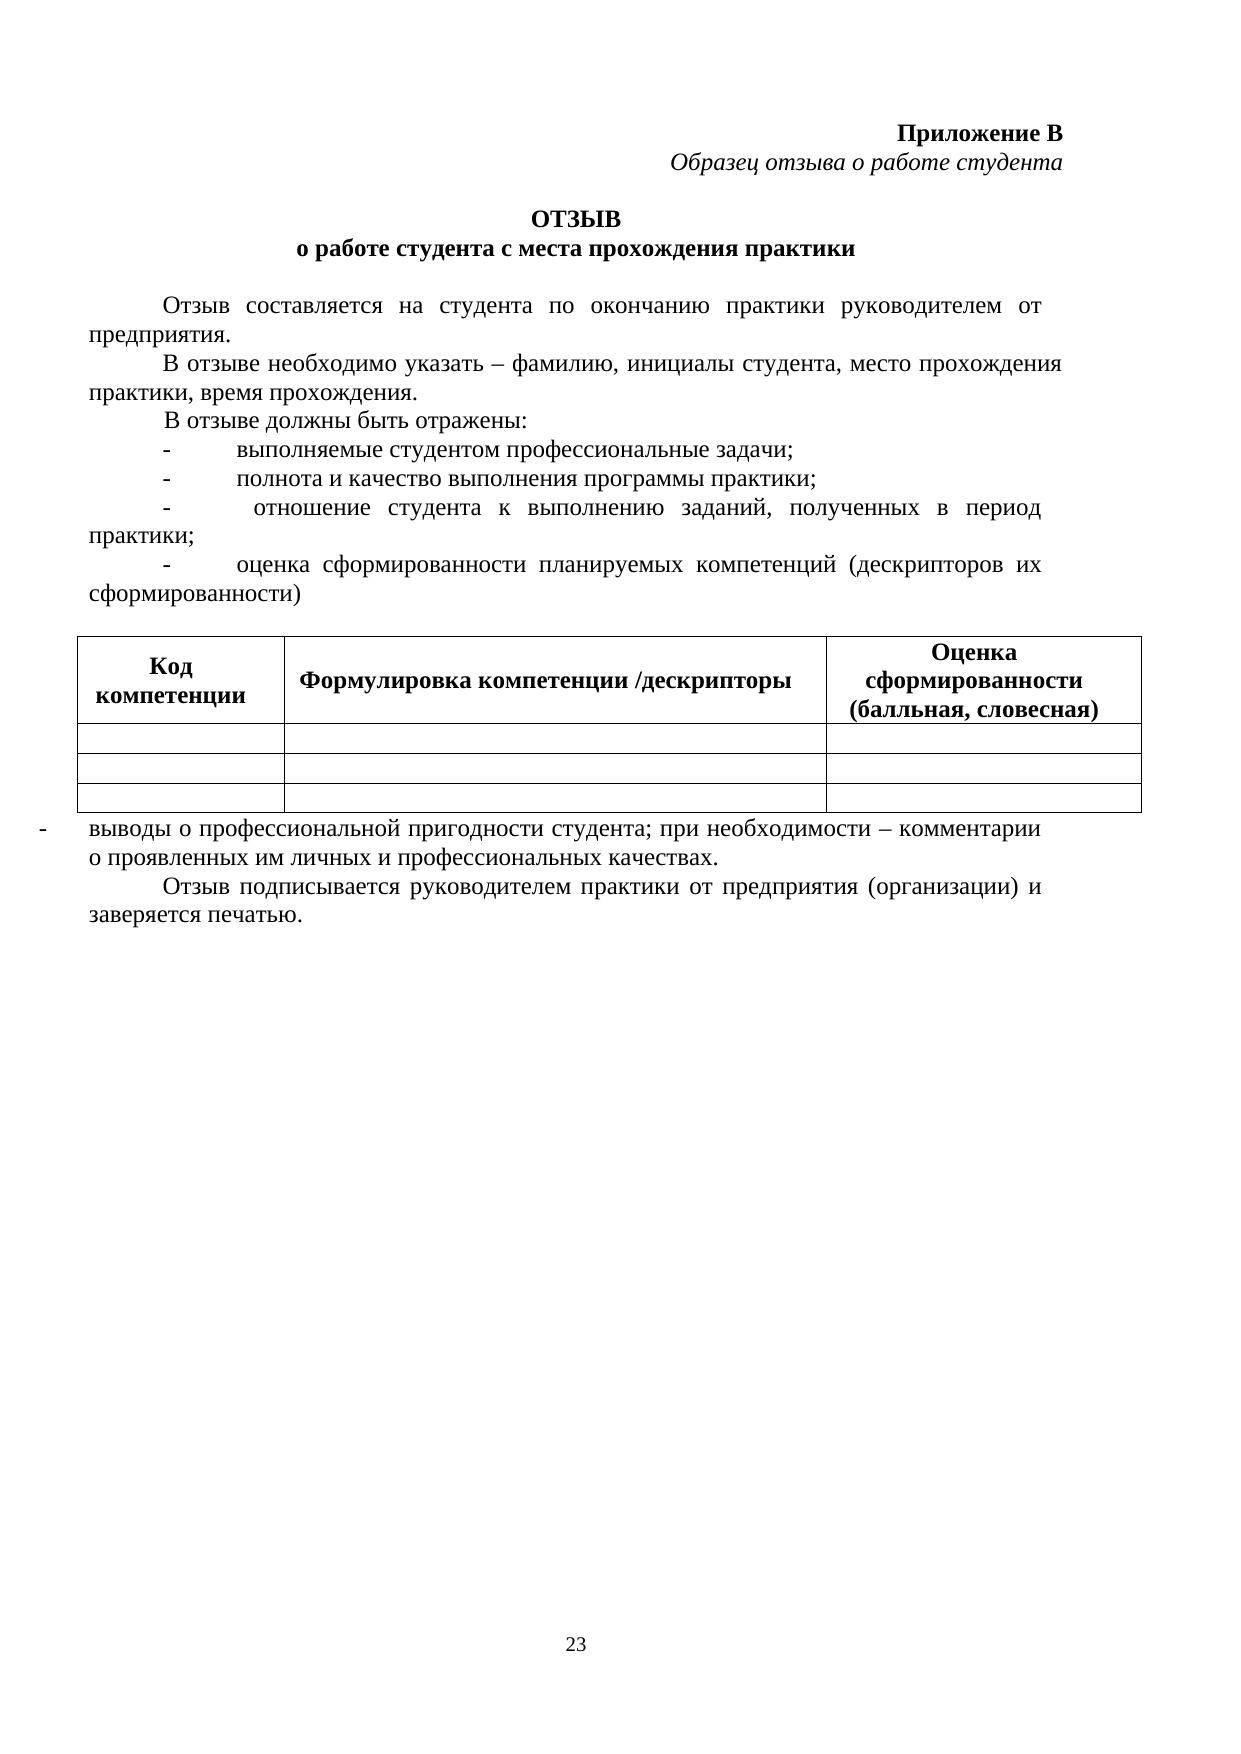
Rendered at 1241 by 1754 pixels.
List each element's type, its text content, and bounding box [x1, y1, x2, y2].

table_cell [285, 754, 826, 782]
table_header Оценка сформированности (балльная, словесная) [827, 637, 1141, 723]
table_header Формулировка компетенции /дескрипторы [285, 637, 826, 723]
list отношение студента к выполнению заданий, полученных в период практики; [89, 492, 1042, 549]
text ОТЗЫВ [89, 204, 1063, 233]
list выводы о профессиональной пригодности студента; при необходимости – комментарии о проявленных им личных и профессиональных качествах. [39, 813, 1042, 871]
table_cell [285, 784, 826, 812]
list оценка сформированности планируемых компетенций (дескрипторов их сформированности) [89, 549, 1042, 607]
list полнота и качество выполнения программы практики; [89, 463, 1042, 492]
table_cell [827, 724, 1141, 753]
table_cell [78, 784, 284, 812]
text о работе студента с места прохождения практики [89, 233, 1063, 262]
table_cell [827, 754, 1141, 782]
text Приложение В [89, 118, 1063, 147]
text В отзыве необходимо указать – фамилию, инициалы студента, место прохождения практики, время прохождения. [89, 348, 1063, 406]
table_cell [78, 754, 284, 782]
text Образец отзыва о работе студента [89, 147, 1063, 176]
table_cell [285, 724, 826, 753]
text Отзыв подписывается руководителем практики от предприятия (организации) и заверяется печатью. [89, 871, 1042, 928]
table_header Код компетенции [78, 637, 284, 723]
table_cell [827, 784, 1141, 812]
table_cell [78, 724, 284, 753]
text Отзыв составляется на студента по окончанию практики руководителем от предприятия. [89, 291, 1042, 348]
text В отзыве должны быть отражены: [89, 406, 1042, 434]
list выполняемые студентом профессиональные задачи; [89, 434, 1042, 463]
